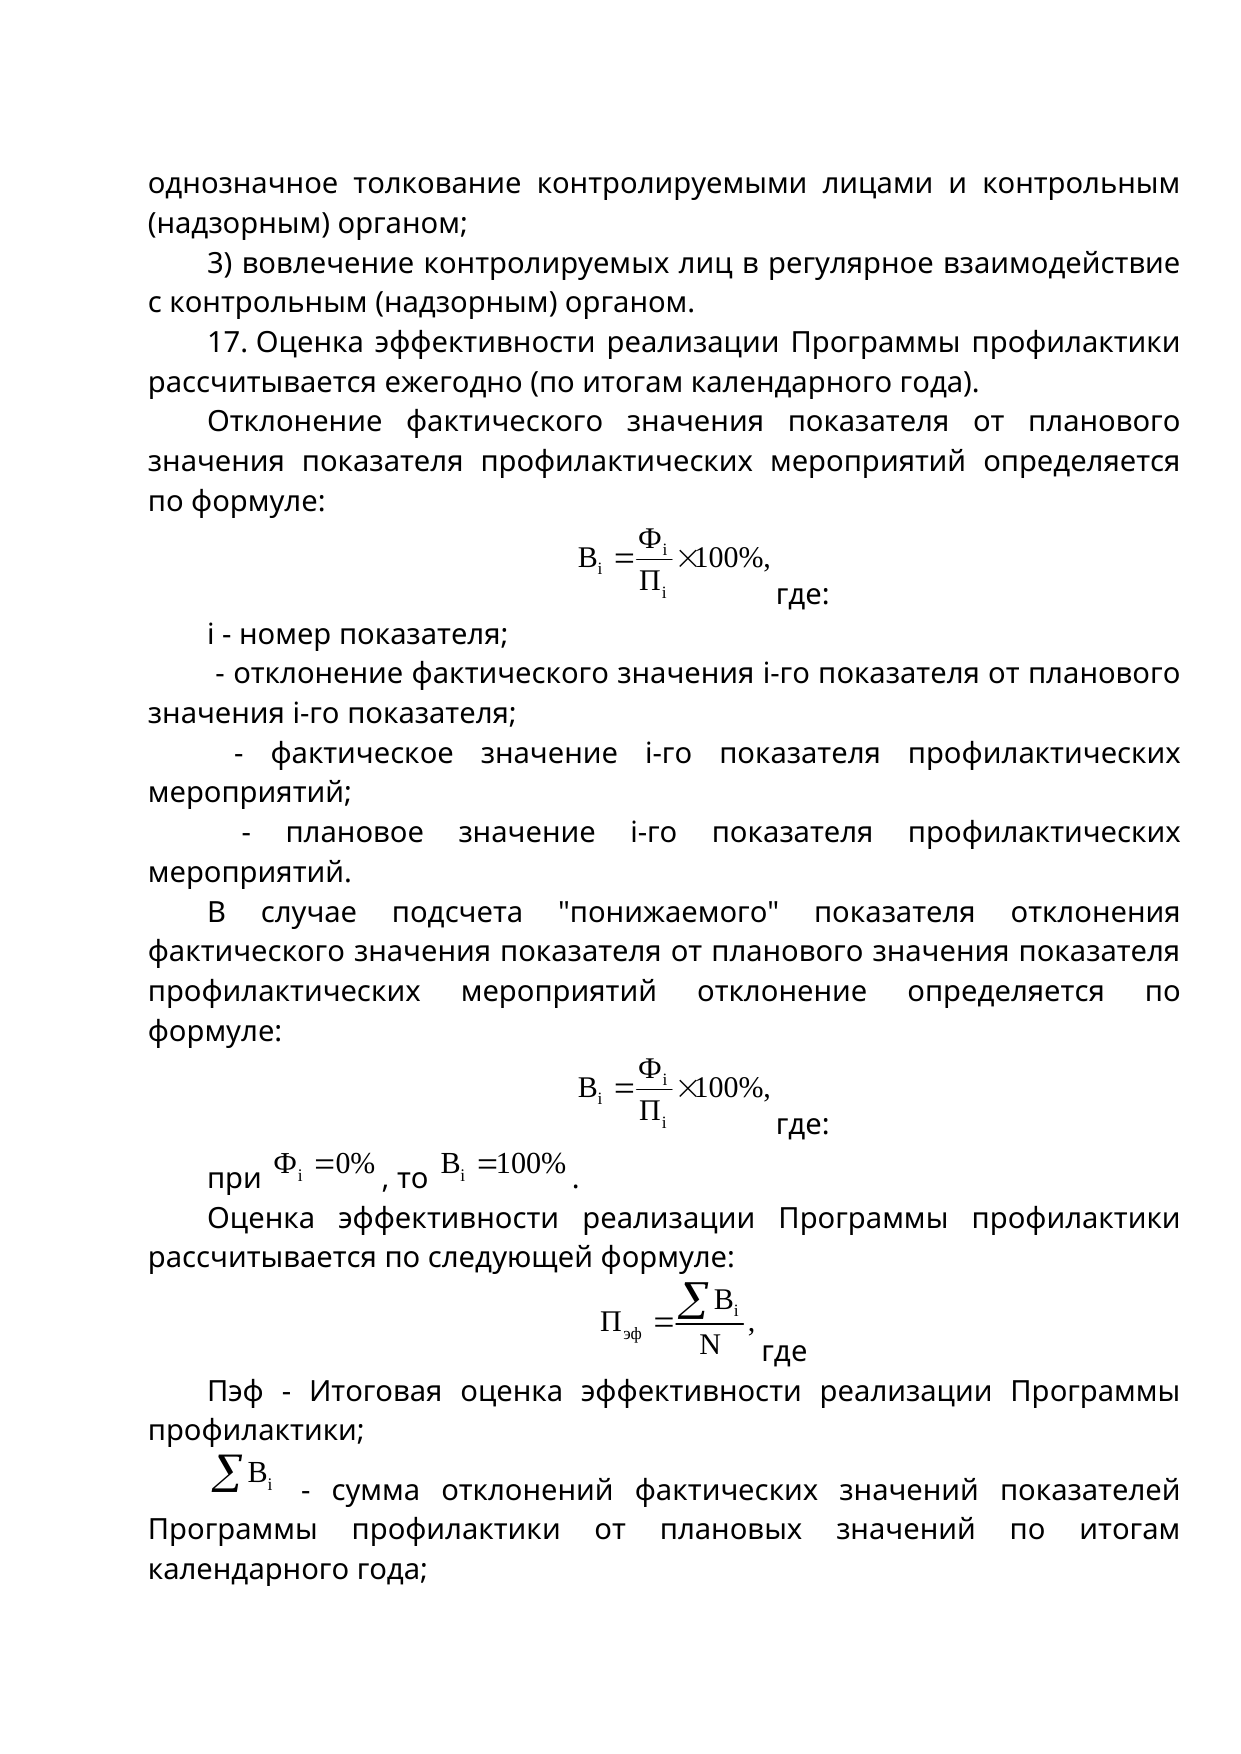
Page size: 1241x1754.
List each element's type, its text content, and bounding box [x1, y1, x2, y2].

text Отклонение фактического значения показателя от планового значения показателя профилактических мероприятий определяется по формуле: [148, 401, 1181, 520]
text где: [148, 1049, 1181, 1143]
text - фактическое значение i-го показателя профилактических мероприятий; [148, 732, 1181, 811]
text Оценка эффективности реализации Программы профилактики рассчитывается по следующей формуле: [148, 1197, 1181, 1276]
text при , то . [148, 1143, 1181, 1197]
text 17. Оценка эффективности реализации Программы профилактики рассчитывается ежегодно (по итогам календарного года). [148, 321, 1181, 401]
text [148, 162, 1181, 242]
text Пэф - Итоговая оценка эффективности реализации Программы профилактики; [148, 1370, 1181, 1449]
text 3) вовлечение контролируемых лиц в регулярное взаимодействие с контрольным (надзорным) органом. [148, 242, 1181, 321]
text В случае подсчета "понижаемого" показателя отклонения фактического значения показателя от планового значения показателя профилактических мероприятий отклонение определяется по формуле: [148, 891, 1181, 1049]
text - сумма отклонений фактических значений показателей Программы профилактики от плановых значений по итогам календарного года; [148, 1449, 1181, 1588]
text i - номер показателя; [148, 613, 1181, 653]
text где [148, 1276, 1181, 1370]
text - плановое значение i-го показателя профилактических мероприятий. [148, 811, 1181, 891]
text где: [148, 520, 1181, 613]
text - отклонение фактического значения i-го показателя от планового значения i-го показателя; [148, 653, 1181, 732]
